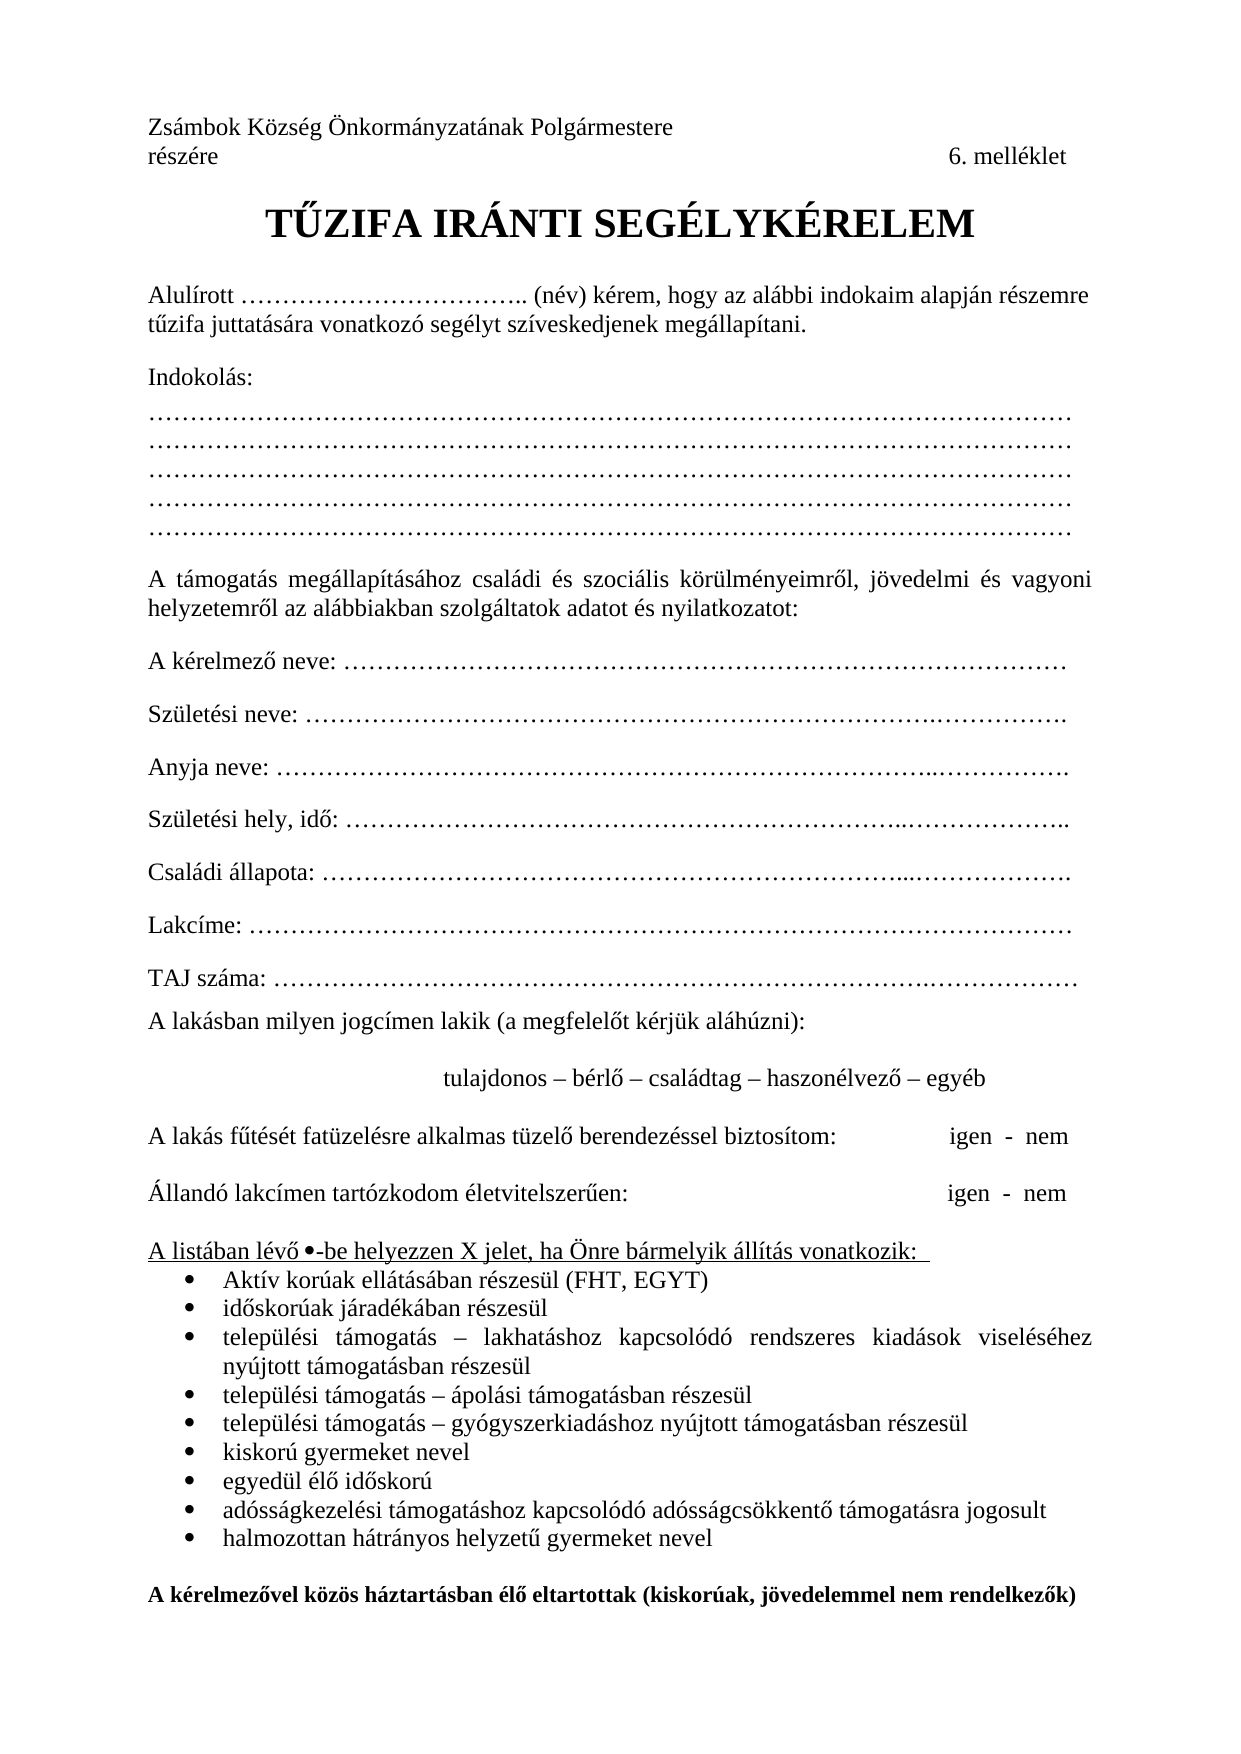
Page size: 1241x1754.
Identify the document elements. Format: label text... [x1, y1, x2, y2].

text Alulírott …………………………….. (név) kérem, hogy az alábbi indokaim alapján részemre [148, 280, 1093, 309]
list kiskorú gyermeket nevel [185, 1437, 1093, 1466]
text A kérelmező neve: …………………………………………………………………………… [148, 646, 1093, 675]
text Születési hely, idő: …………………………………………………………..……………….. [148, 804, 1093, 833]
text tűzifa juttatására vonatkozó segélyt szíveskedjenek megállapítani. [148, 309, 1093, 337]
text tulajdonos – bérlő – családtag – haszonélvező – egyéb [148, 1063, 1093, 1092]
text Zsámbok Község Önkormányzatának Polgármestere [148, 112, 1093, 141]
text A listában lévő -be helyezzen X jelet, ha Önre bármelyik állítás vonatkozik: [148, 1236, 1093, 1265]
text …………………………………………………………………………………………………………………………………………………………………………………………………………………………………………………………………………………………………………………………………………………………………………………………………………………………………………………………………………………………………………… [148, 397, 1093, 540]
list egyedül élő időskorú [185, 1466, 1093, 1495]
text TAJ száma: …………………………………………………………………….……………… [148, 963, 1093, 992]
list halmozottan hátrányos helyzetű gyermeket nevel [185, 1523, 1093, 1552]
text TŰZIFA IRÁNTI SEGÉLYKÉRELEM [148, 198, 1093, 246]
list adósságkezelési támogatáshoz kapcsolódó adósságcsökkentő támogatásra jogosult [185, 1495, 1093, 1523]
text A lakásban milyen jogcímen lakik (a megfelelőt kérjük aláhúzni): [148, 1006, 1093, 1035]
text Anyja neve: ……………………………………………………………………..……………. [148, 752, 1093, 780]
text részére 6. melléklet [148, 141, 1093, 170]
list Aktív korúak ellátásában részesül (FHT, EGYT) [185, 1265, 1093, 1293]
text A kérelmezővel közös háztartásban élő eltartottak (kiskorúak, jövedelemmel nem rendelkezők) [148, 1581, 1093, 1607]
text Születési neve: ………………………………………………………………….……………. [148, 699, 1093, 727]
text A támogatás megállapításához családi és szociális körülményeimről, jövedelmi és vagyoni helyzetemről az alábbiakban szolgáltatok adatot és nyilatkozatot: [148, 564, 1093, 622]
list időskorúak járadékában részesül [185, 1293, 1093, 1322]
text A lakás fűtését fatüzelésre alkalmas tüzelő berendezéssel biztosítom: igen - nem [148, 1121, 1093, 1150]
text Állandó lakcímen tartózkodom életvitelszerűen: igen - nem [148, 1178, 1093, 1207]
list települési támogatás – lakhatáshoz kapcsolódó rendszeres kiadások viseléséhez nyújtott támogatásban részesül [185, 1322, 1093, 1380]
text Családi állapota: ……………………………………………………………...………………. [148, 857, 1093, 886]
list települési támogatás – ápolási támogatásban részesül [185, 1380, 1093, 1408]
text Lakcíme: ……………………………………………………………………………………… [148, 910, 1093, 939]
text Indokolás: [148, 362, 1093, 390]
list települési támogatás – gyógyszerkiadáshoz nyújtott támogatásban részesül [185, 1408, 1093, 1437]
